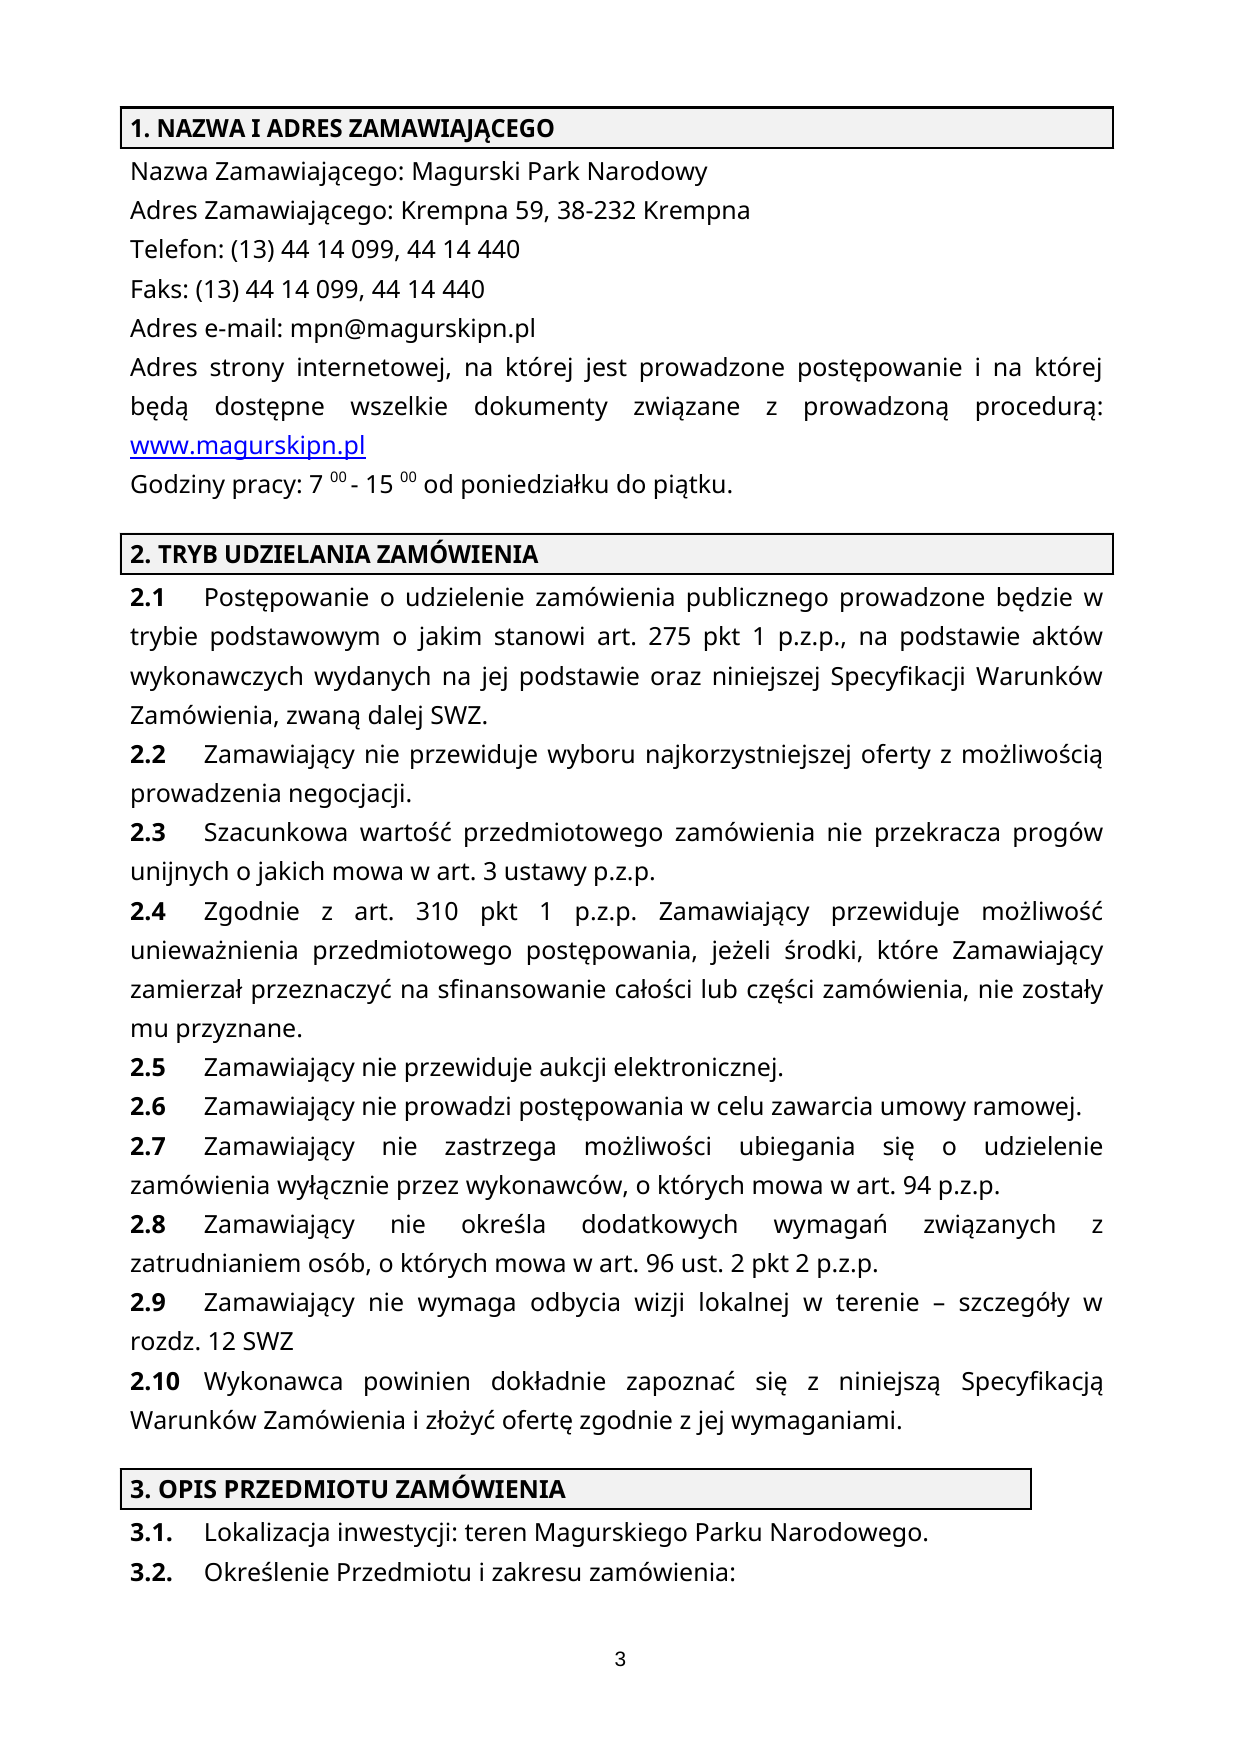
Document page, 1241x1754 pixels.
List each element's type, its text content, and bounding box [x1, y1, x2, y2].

list Określenie Przedmiotu i zakresu zamówienia: [130, 1554, 1104, 1588]
subtitle 1. NAZWA I ADRES ZAMAWIAJĄCEGO [122, 109, 1112, 147]
text Nazwa Zamawiającego: Magurski Park Narodowy [130, 154, 1104, 188]
text Faks: (13) 44 14 099, 44 14 440 [130, 271, 1104, 305]
text Adres strony internetowej, na której jest prowadzone postępowanie i na której będą dostępne wszelkie dokumenty związane z prowadzoną procedurą: www.magurskipn.pl [130, 350, 1104, 462]
list Zamawiający nie zastrzega możliwości ubiegania się o udzielenie zamówienia wyłącznie przez wykonawców, o których mowa w art. 94 p.z.p. [130, 1128, 1104, 1201]
list Szacunkowa wartość przedmiotowego zamówienia nie przekracza progów unijnych o jakich mowa w art. 3 ustawy p.z.p. [130, 815, 1104, 888]
text Telefon: (13) 44 14 099, 44 14 440 [130, 232, 1104, 266]
subtitle 2. TRYB UDZIELANIA ZAMÓWIENIA [122, 535, 1112, 573]
list Zamawiający nie przewiduje wyboru najkorzystniejszej oferty z możliwością prowadzenia negocjacji. [130, 737, 1104, 810]
text Adres Zamawiającego: Krempna 59, 38-232 Krempna [130, 193, 1104, 227]
list Zgodnie z art. 310 pkt 1 p.z.p. Zamawiający przewiduje możliwość unieważnienia przedmiotowego postępowania, jeżeli środki, które Zamawiający zamierzał przeznaczyć na sfinansowanie całości lub części zamówienia, nie zostały mu przyznane. [130, 893, 1104, 1045]
list Wykonawca powinien dokładnie zapoznać się z niniejszą Specyfikacją Warunków Zamówienia i złożyć ofertę zgodnie z jej wymaganiami. [130, 1363, 1104, 1436]
list Postępowanie o udzielenie zamówienia publicznego prowadzone będzie w trybie podstawowym o jakim stanowi art. 275 pkt 1 p.z.p., na podstawie aktów wykonawczych wydanych na jej podstawie oraz niniejszej Specyfikacji Warunków Zamówienia, zwaną dalej SWZ. [130, 580, 1104, 731]
text Adres e-mail: mpn@magurskipn.pl [130, 311, 1104, 344]
list Zamawiający nie przewiduje aukcji elektronicznej. [130, 1050, 1104, 1084]
list Zamawiający nie prowadzi postępowania w celu zawarcia umowy ramowej. [130, 1089, 1104, 1123]
subtitle 3. OPIS PRZEDMIOTU ZAMÓWIENIA [122, 1470, 1030, 1508]
list Zamawiający nie określa dodatkowych wymagań związanych z zatrudnianiem osób, o których mowa w art. 96 ust. 2 pkt 2 p.z.p. [130, 1207, 1104, 1280]
text Godziny pracy: 7 00 - 15 00 od poniedziałku do piątku. [130, 467, 1104, 501]
list Zamawiający nie wymaga odbycia wizji lokalnej w terenie – szczegóły w rozdz. 12 SWZ [130, 1285, 1104, 1358]
list Lokalizacja inwestycji: teren Magurskiego Parku Narodowego. [130, 1515, 1104, 1549]
